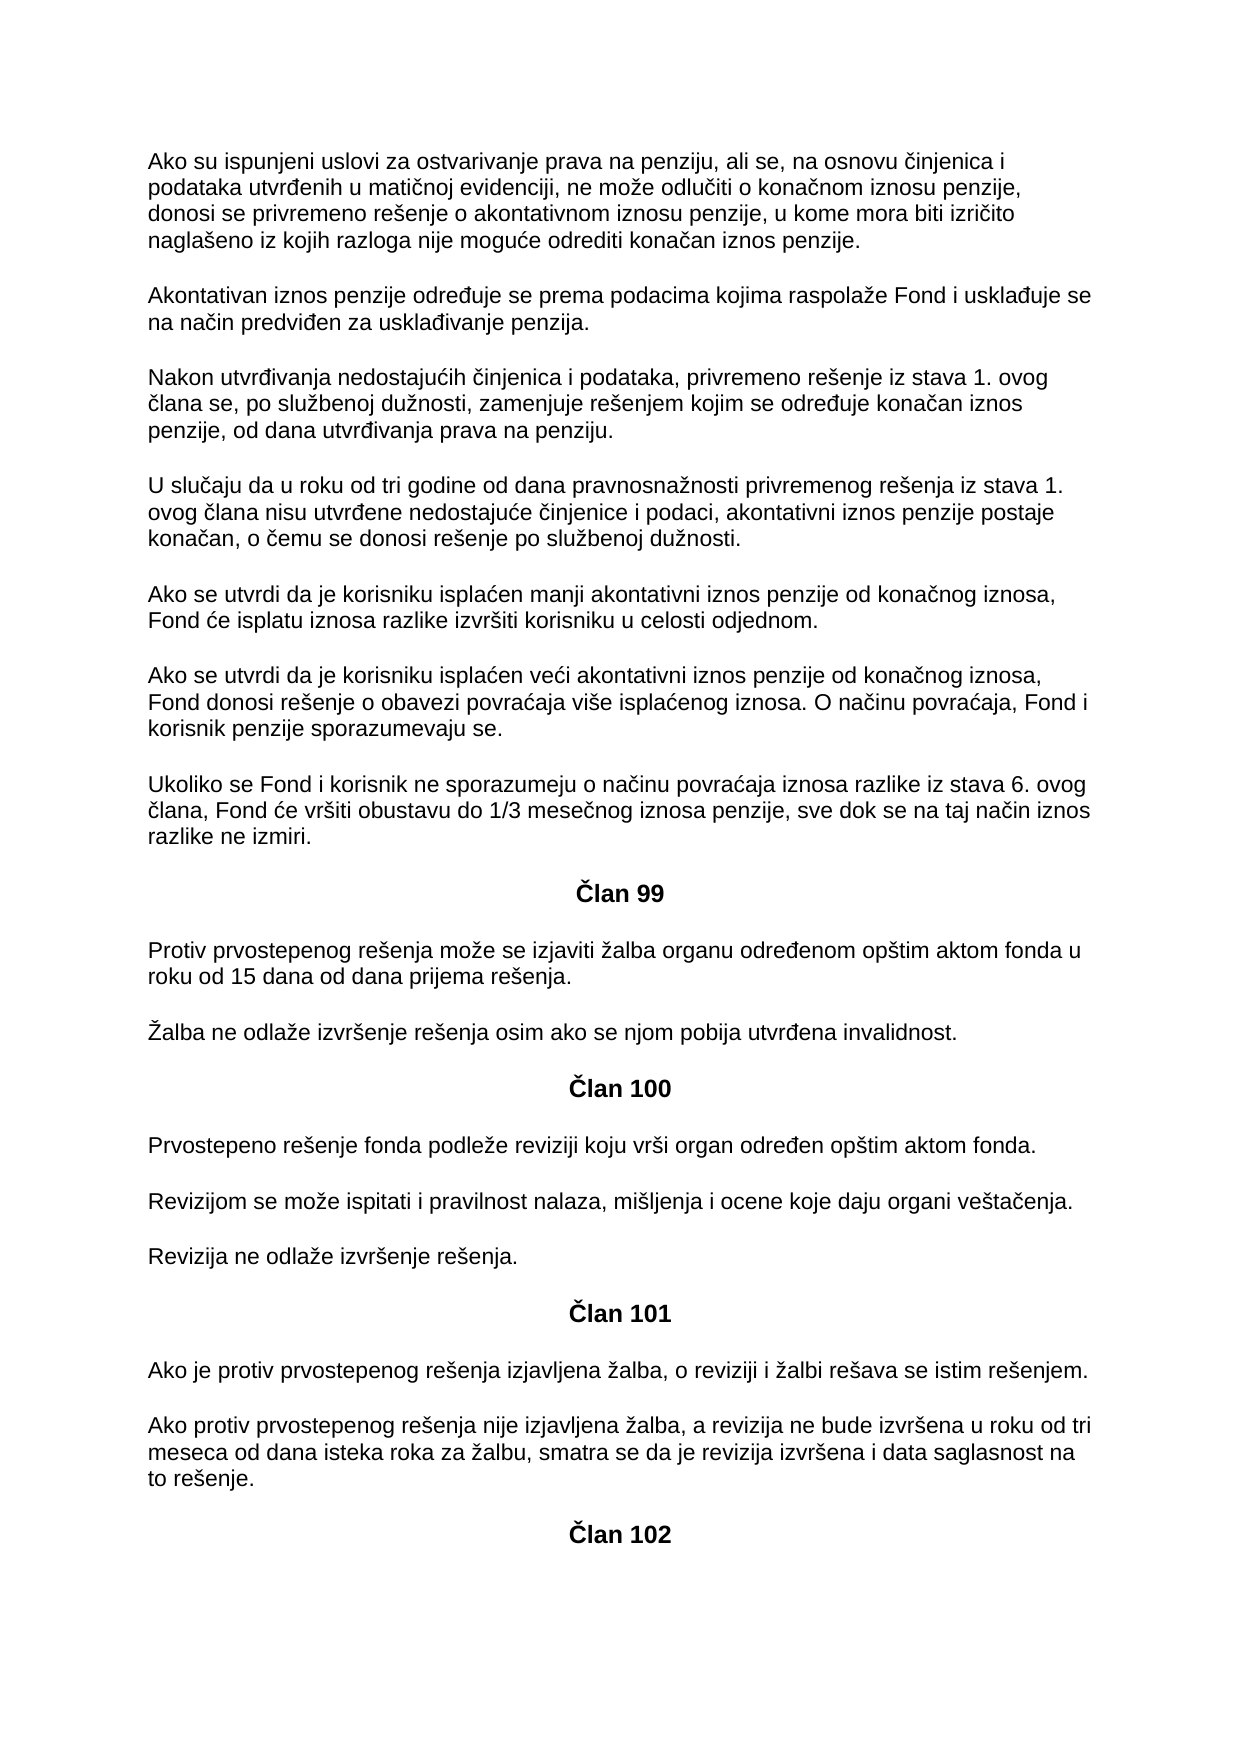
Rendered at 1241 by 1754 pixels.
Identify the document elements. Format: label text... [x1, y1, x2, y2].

text Ako protiv prvostepenog rešenja nije izjavljena žalba, a revizija ne bude izvršena u roku od tri meseca od dana isteka roka za žalbu, smatra se da je revizija izvršena i data saglasnost na to rešenje. [148, 1412, 1093, 1491]
text Revizijom se može ispitati i pravilnost nalaza, mišljenja i ocene koje daju organi veštačenja. [148, 1188, 1093, 1214]
text Član 100 [148, 1074, 1093, 1103]
text Protiv prvostepenog rešenja može se izjaviti žalba organu određenom opštim aktom fonda u roku od 15 dana od dana prijema rešenja. [148, 937, 1093, 989]
text U slučaju da u roku od tri godine od dana pravnosnažnosti privremenog rešenja iz stava 1. ovog člana nisu utvrđene nedostajuće činjenice i podaci, akontativni iznos penzije postaje konačan, o čemu se donosi rešenje po službenoj dužnosti. [148, 472, 1093, 551]
text Ukoliko se Fond i korisnik ne sporazumeju o načinu povraćaja iznosa razlike iz stava 6. ovog člana, Fond će vršiti obustavu do 1/3 mesečnog iznosa penzije, sve dok se na taj način iznos razlike ne izmiri. [148, 771, 1093, 850]
text Revizija ne odlaže izvršenje rešenja. [148, 1243, 1093, 1269]
text Akontativan iznos penzije određuje se prema podacima kojima raspolaže Fond i usklađuje se na način predviđen za usklađivanje penzija. [148, 282, 1093, 335]
text Član 99 [148, 879, 1093, 908]
text Žalba ne odlaže izvršenje rešenja osim ako se njom pobija utvrđena invalidnost. [148, 1019, 1093, 1045]
text Prvostepeno rešenje fonda podleže reviziji koju vrši organ određen opštim aktom fonda. [148, 1132, 1093, 1158]
text Ako je protiv prvostepenog rešenja izjavljena žalba, o reviziji i žalbi rešava se istim rešenjem. [148, 1357, 1093, 1383]
text Ako su ispunjeni uslovi za ostvarivanje prava na penziju, ali se, na osnovu činjenica i podataka utvrđenih u matičnoj evidenciji, ne može odlučiti o konačnom iznosu penzije, donosi se privremeno rešenje o akontativnom iznosu penzije, u kome mora biti izričito naglašeno iz kojih razloga nije moguće odrediti konačan iznos penzije. [148, 148, 1093, 253]
text Ako se utvrdi da je korisniku isplaćen veći akontativni iznos penzije od konačnog iznosa, Fond donosi rešenje o obavezi povraćaja više isplaćenog iznosa. O načinu povraćaja, Fond i korisnik penzije sporazumevaju se. [148, 662, 1093, 741]
text Ako se utvrdi da je korisniku isplaćen manji akontativni iznos penzije od konačnog iznosa, Fond će isplatu iznosa razlike izvršiti korisniku u celosti odjednom. [148, 581, 1093, 633]
text Član 102 [148, 1520, 1093, 1549]
text Član 101 [148, 1299, 1093, 1327]
text Nakon utvrđivanja nedostajućih činjenica i podataka, privremeno rešenje iz stava 1. ovog člana se, po službenoj dužnosti, zamenjuje rešenjem kojim se određuje konačan iznos penzije, od dana utvrđivanja prava na penziju. [148, 364, 1093, 443]
